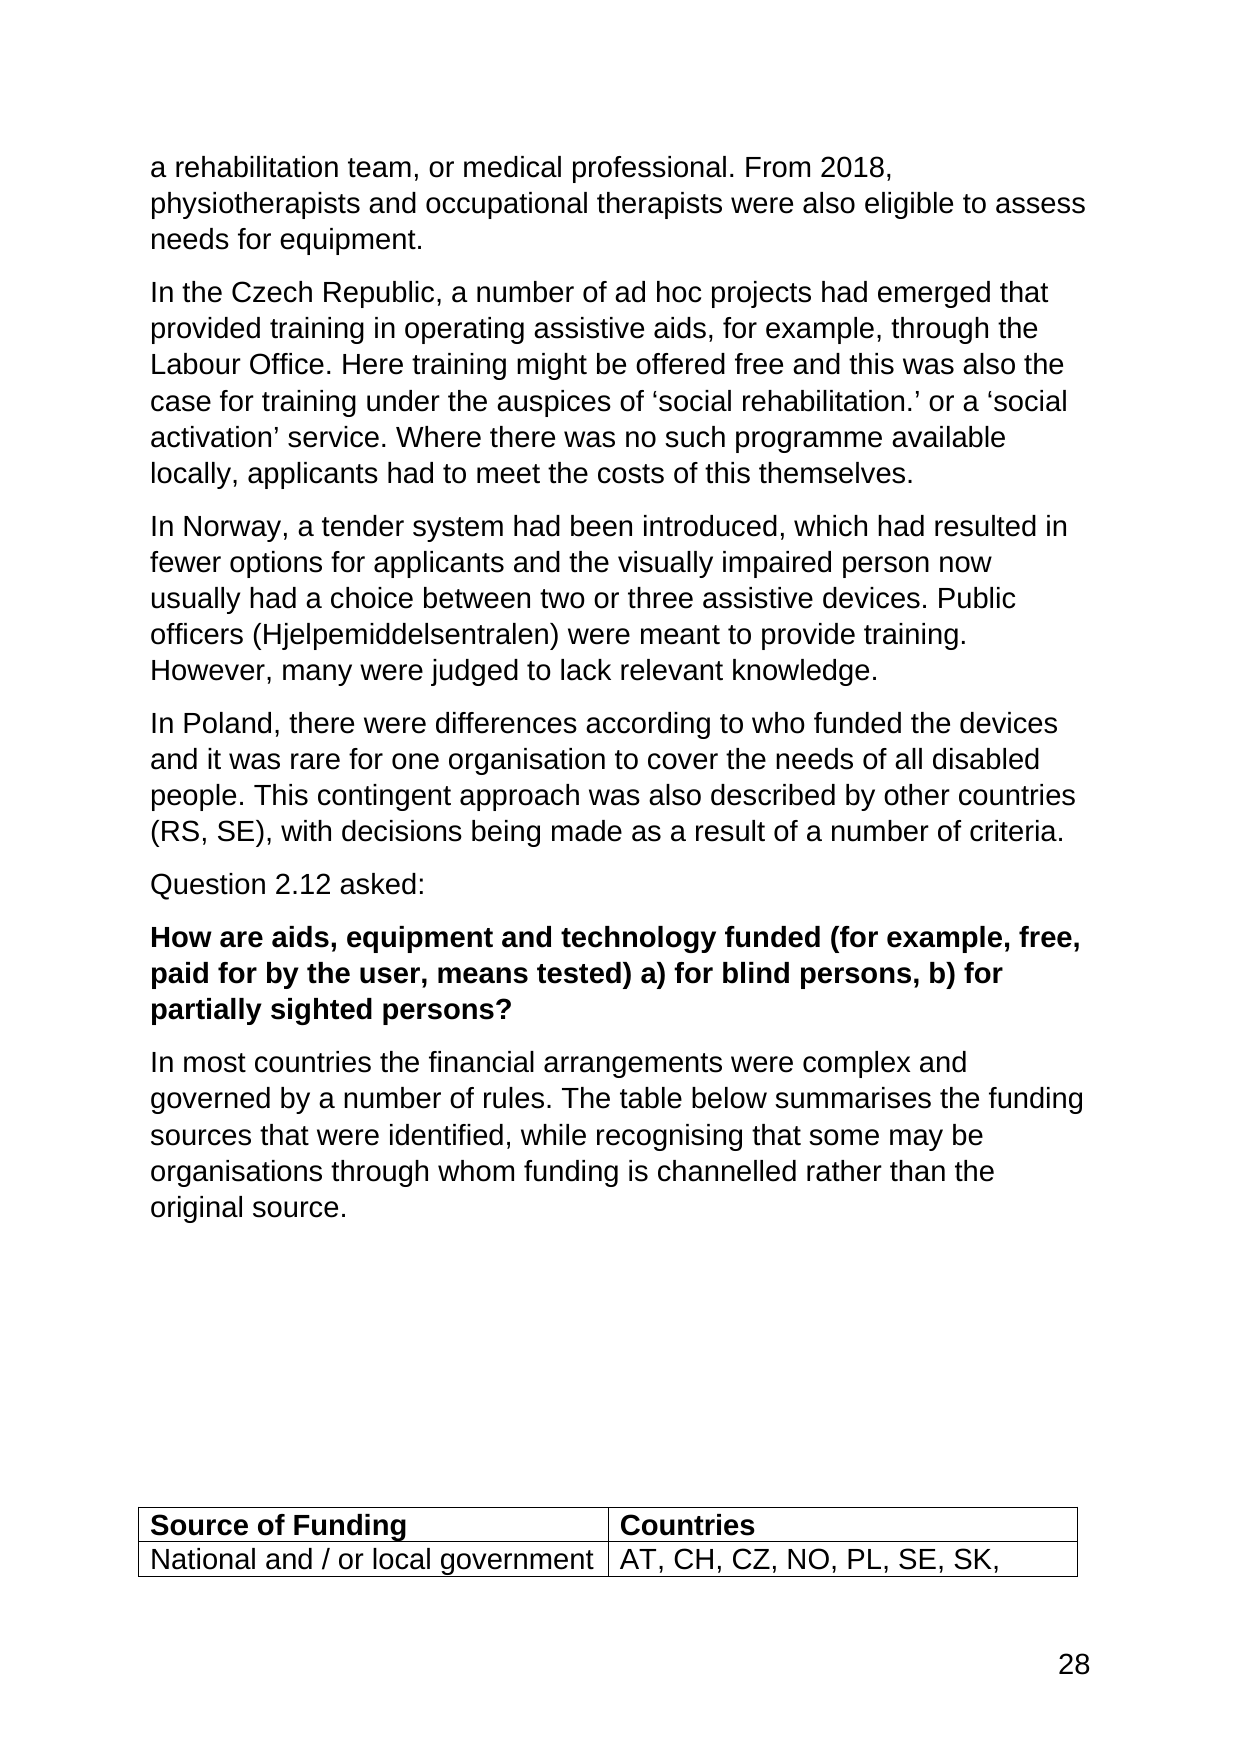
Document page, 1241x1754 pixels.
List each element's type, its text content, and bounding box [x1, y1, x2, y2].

text In Poland, there were differences according to who funded the devices and it was rare for one organisation to cover the needs of all disabled people. This contingent approach was also described by other countries (RS, SE), with decisions being made as a result of a number of criteria. [150, 706, 1090, 848]
text In the Czech Republic, a number of ad hoc projects had emerged that provided training in operating assistive aids, for example, through the Labour Office. Here training might be offered free and this was also the case for training under the auspices of ‘social rehabilitation.’ or a ‘social activation’ service. Where there was no such programme available locally, applicants had to meet the costs of this themselves. [150, 275, 1090, 489]
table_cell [609, 1542, 1077, 1576]
table_header Source of Funding [139, 1508, 608, 1541]
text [150, 150, 1090, 256]
text In most countries the financial arrangements were complex and governed by a number of rules. The table below summarises the funding sources that were identified, while recognising that some may be organisations through whom funding is channelled rather than the original source. [150, 1045, 1090, 1223]
text Question 2.12 asked: [150, 867, 1090, 901]
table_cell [139, 1542, 608, 1576]
text How are aids, equipment and technology funded (for example, free, paid for by the user, means tested) a) for blind persons, b) for partially sighted persons? [150, 920, 1090, 1026]
table_header Countries [609, 1508, 1077, 1541]
text In Norway, a tender system had been introduced, which had resulted in fewer options for applicants and the visually impaired person now usually had a choice between two or three assistive devices. Public officers (Hjelpemiddelsentralen) were meant to provide training. However, many were judged to lack relevant knowledge. [150, 509, 1090, 687]
